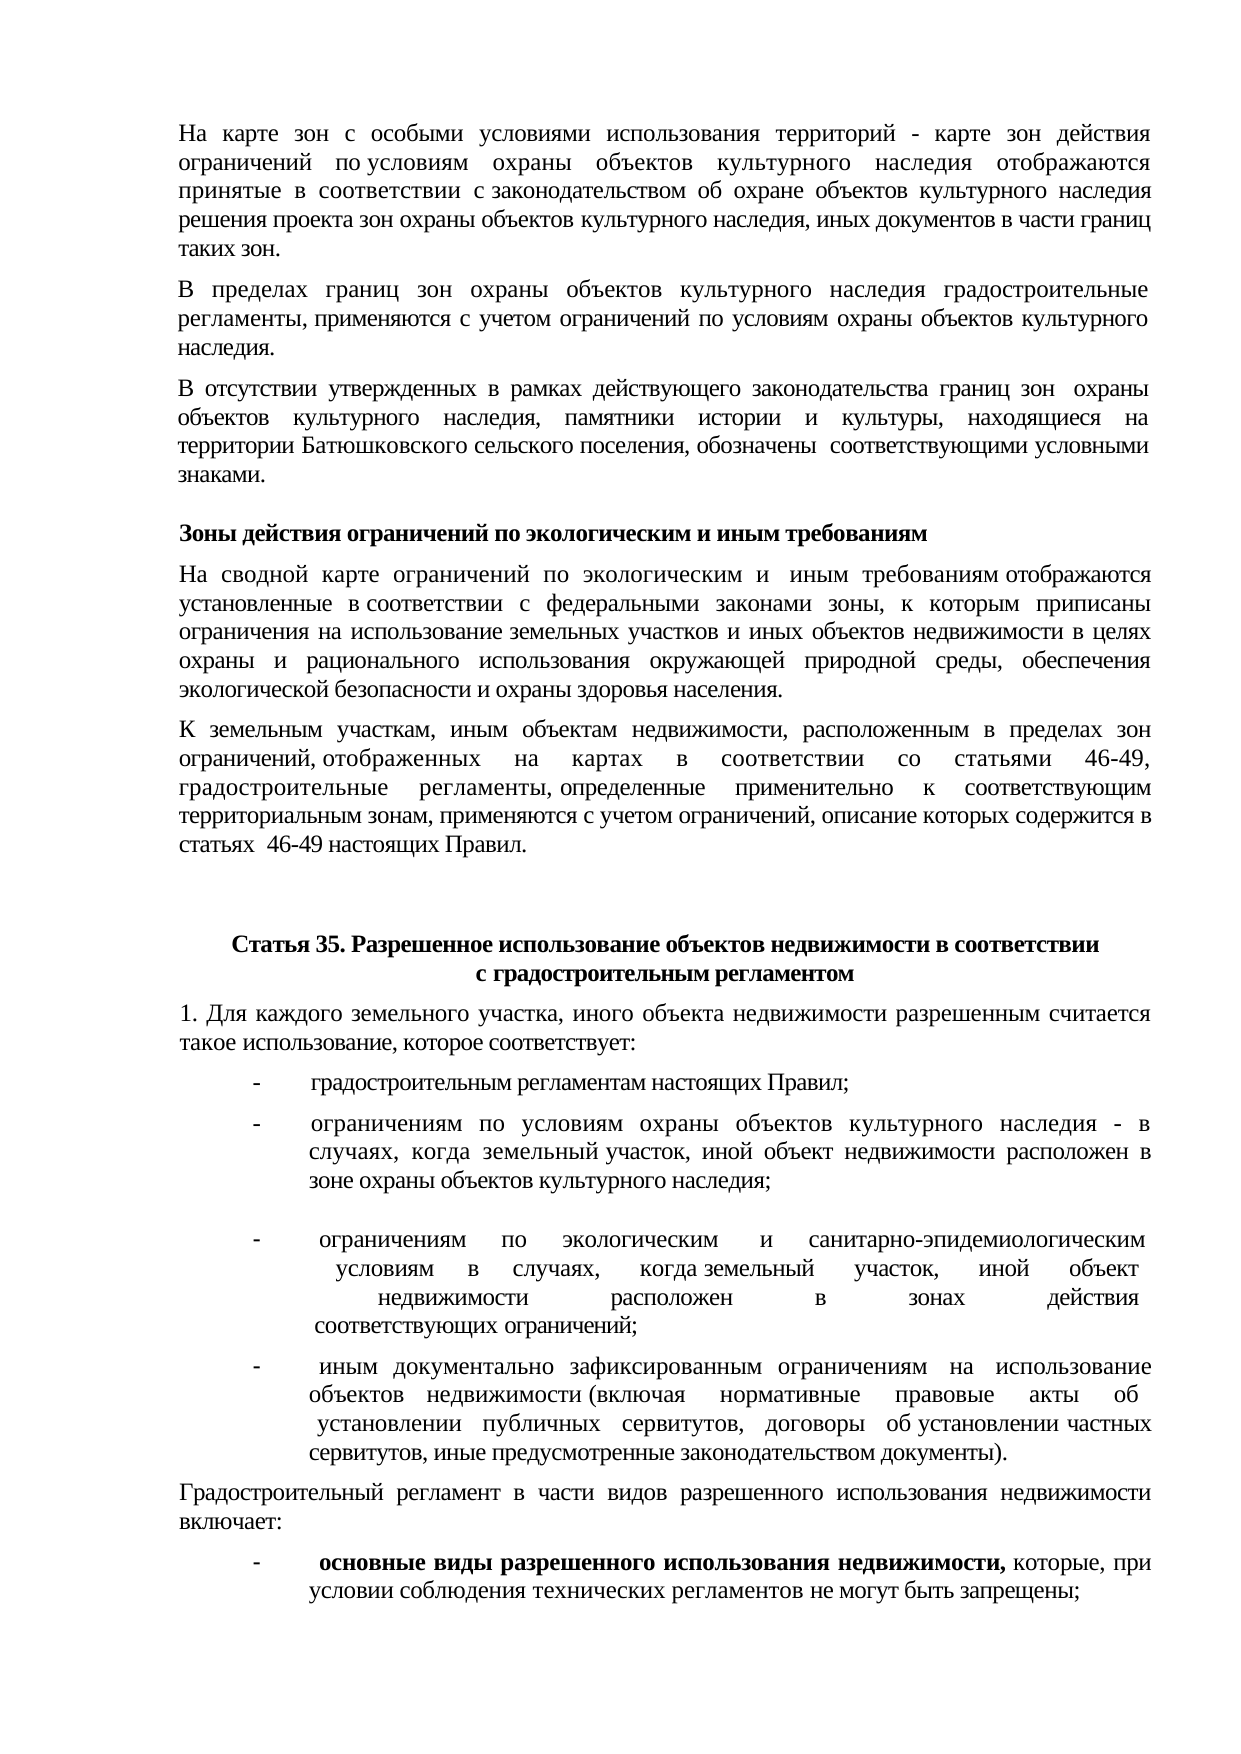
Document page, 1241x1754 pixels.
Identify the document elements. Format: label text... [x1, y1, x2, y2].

text - основные виды разрешенного использования недвижимости, которые, при условии соблюдения технических регламентов не могут быть запрещены; [252, 1547, 1152, 1604]
text - ограничениям по условиям охраны объектов культурного наследия - в случаях, когда земельный участок, иной объект недвижимости расположен в зоне охраны объектов культурного наследия; [252, 1108, 1152, 1194]
text На сводной карте ограничений по экологическим и иным требованиям отображаются установленные в соответствии с федеральными законами зоны, к которым приписаны ограничения на использование земельных участков и иных объектов недвижимости в целях охраны и рационального использования окружающей природной среды, обеспечения экологической безопасности и охраны здоровья населения. [178, 559, 1151, 703]
text На карте зон с особыми условиями использования территорий - карте зон действия ограничений по условиям охраны объектов культурного наследия отображаются принятые в соответствии с законодательством об охране объектов культурного наследия решения проекта зон охраны объектов культурного наследия, иных документов в части границ таких зон. [178, 118, 1152, 262]
text В пределах границ зон охраны объектов культурного наследия градостроительные регламенты, применяются с учетом ограничений по условиям охраны объектов культурного наследия. [177, 274, 1149, 361]
text - градостроительным регламентам настоящих Правил; [252, 1067, 1152, 1096]
text Зоны действия ограничений по экологическим и иным требованиям [179, 518, 1152, 546]
text Градостроительный регламент в части видов разрешенного использования недвижимости включает: [179, 1477, 1152, 1534]
text В отсутствии утвержденных в рамках действующего законодательства границ зон охраны объектов культурного наследия, памятники истории и культуры, находящиеся на территории Батюшковского сельского поселения, обозначены соответствующими условными знаками. [177, 373, 1149, 488]
text Статья 35. Разрешенное использование объектов недвижимости в соответствии с градостроительным регламентом [179, 929, 1152, 986]
text - иным документально зафиксированным ограничениям на использование объектов недвижимости (включая нормативные правовые акты об установлении публичных сервитутов, договоры об установлении частных сервитутов, иные предусмотренные законодательством документы). [252, 1351, 1152, 1466]
text - ограничениям по экологическим и санитарно-эпидемиологическим условиям в случаях, когда земельный участок, иной объект недвижимости расположен в зонах действия соответствующих ограничений; [252, 1224, 1152, 1339]
text К земельным участкам, иным объектам недвижимости, расположенным в пределах зон ограничений, отображенных на картах в соответствии со статьями 46-49, градостроительные регламенты, определенные применительно к соответствующим территориальным зонам, применяются с учетом ограничений, описание которых содержится в статьях 46-49 настоящих Правил. [178, 714, 1152, 858]
text 1. Для каждого земельного участка, иного объекта недвижимости разрешенным считается такое использование, которое соответствует: [179, 998, 1151, 1056]
